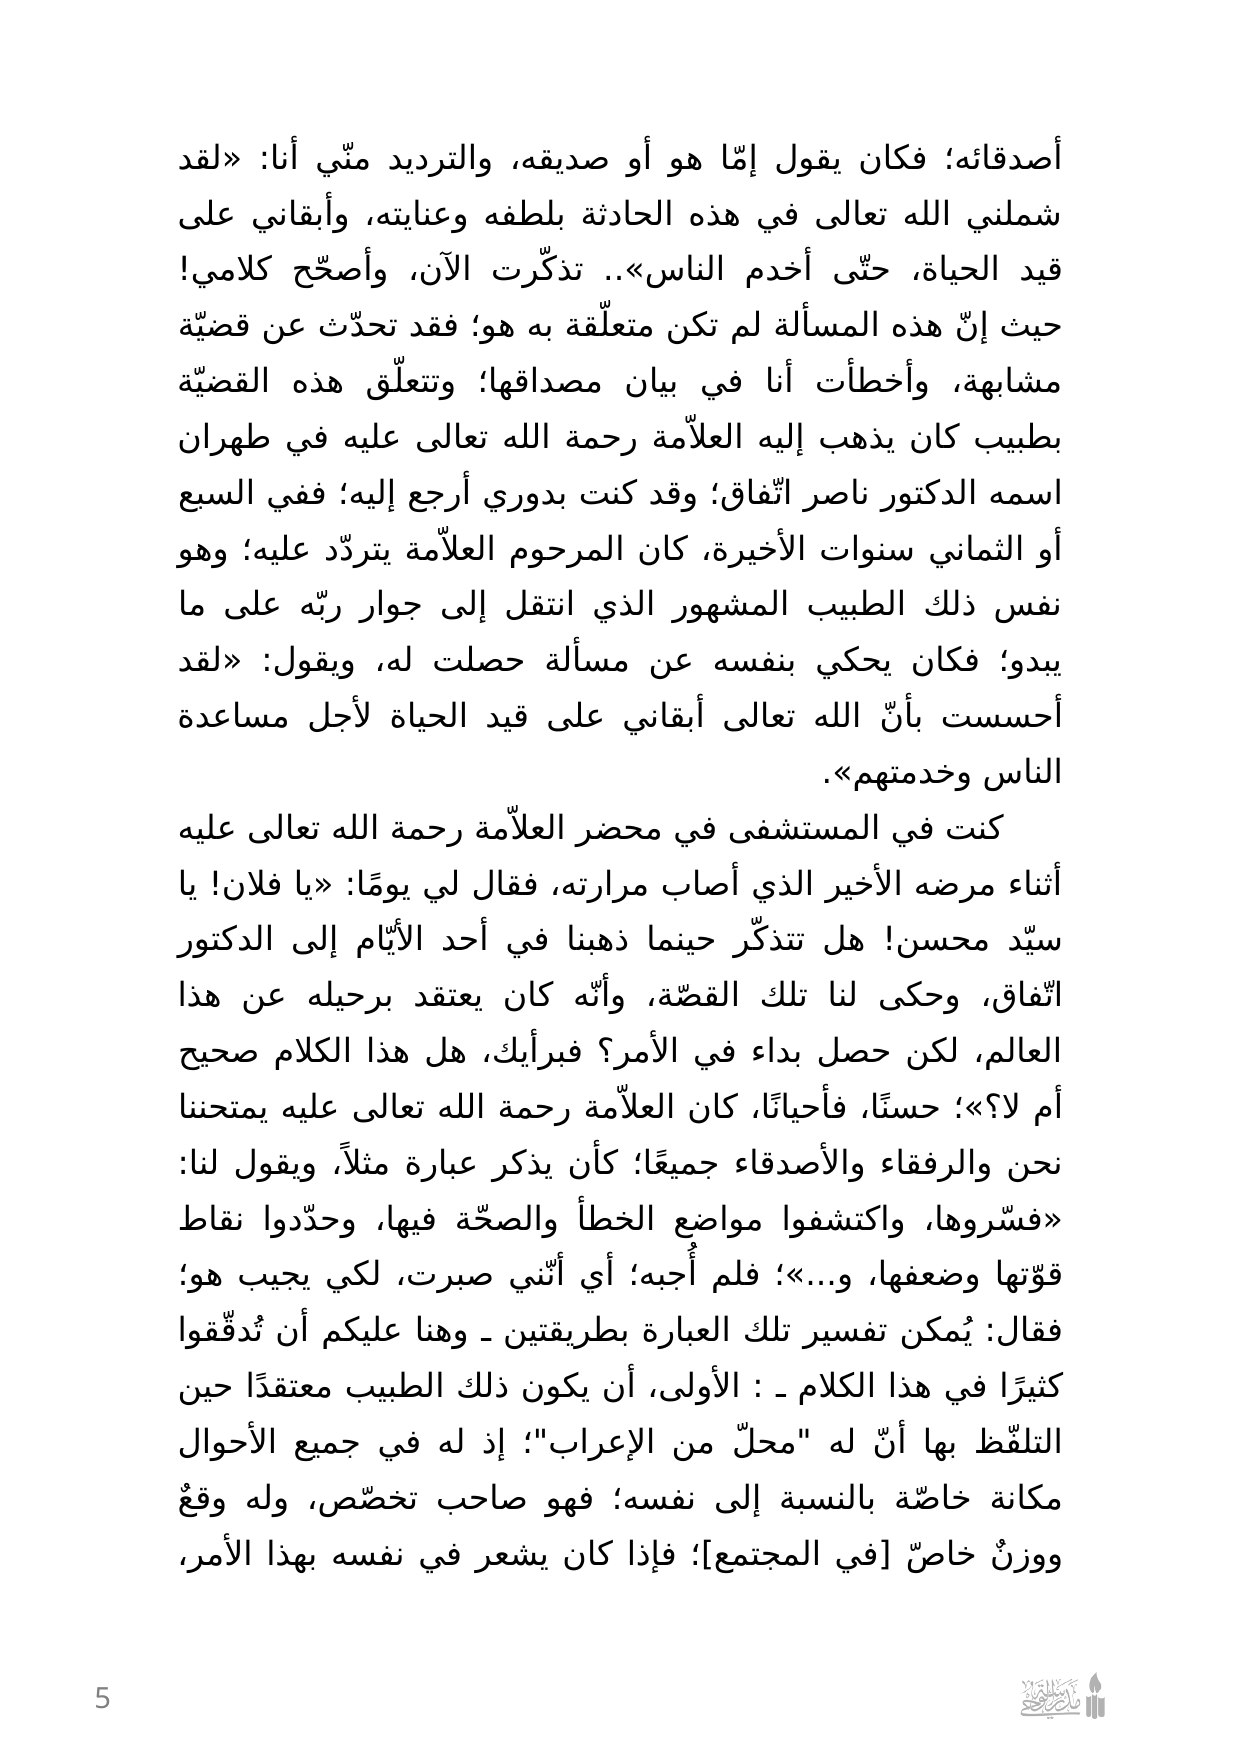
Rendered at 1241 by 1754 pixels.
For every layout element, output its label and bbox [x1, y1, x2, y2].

picture [1020, 1672, 1105, 1719]
text [177, 136, 1063, 806]
text [177, 806, 1063, 1587]
